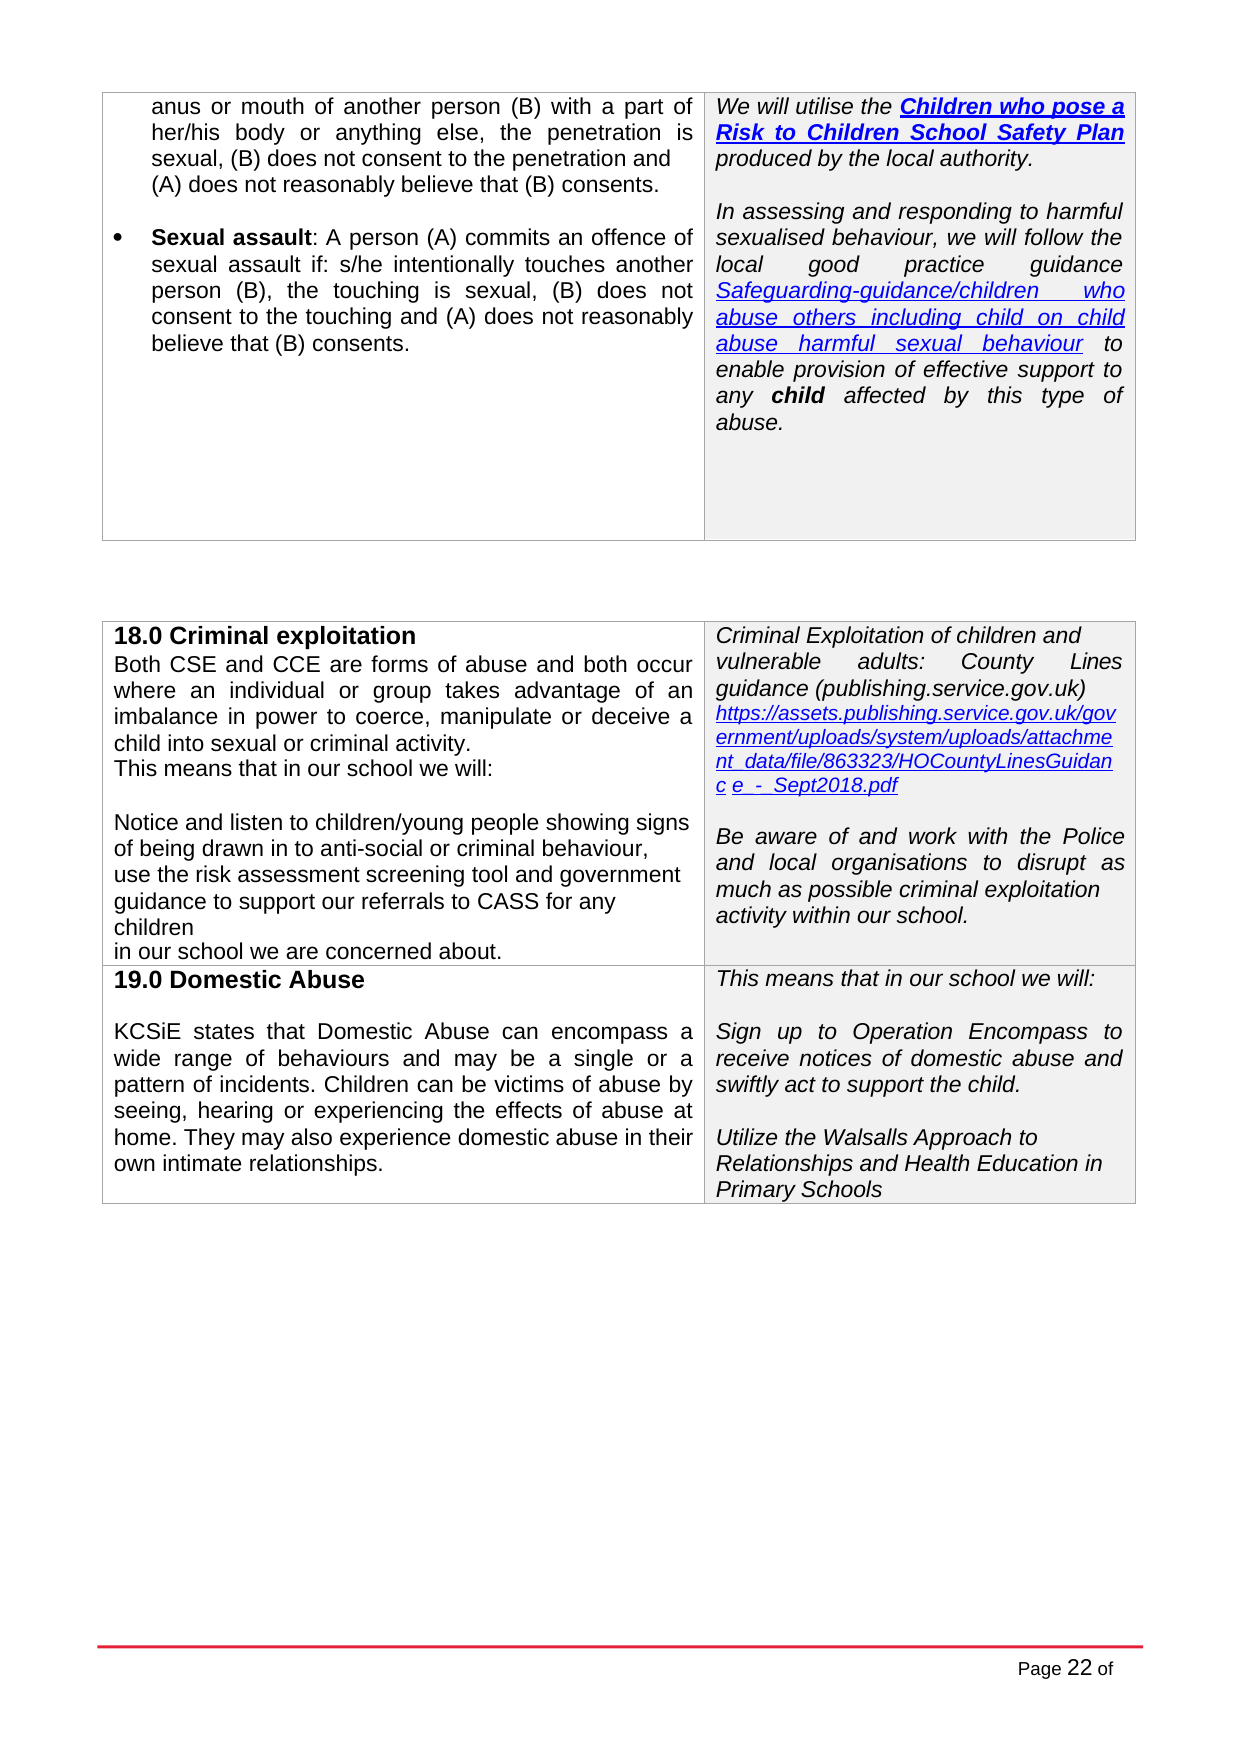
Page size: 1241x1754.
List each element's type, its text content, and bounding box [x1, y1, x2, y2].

table_cell This means that in our school we will: Sign up to Operation Encompass to receive notices of domestic abuse and swiftly act to support the child. Utilize the Walsalls Approach to Relationships and Health Education in Primary Schools [705, 966, 1135, 1203]
table_cell 19.0 Domestic Abuse KCSiE states that Domestic Abuse can encompass a wide range of behaviours and may be a single or a pattern of incidents. Children can be victims of abuse by seeing, hearing or experiencing the effects of abuse at home. They may also experience domestic abuse in their own intimate relationships. [103, 966, 704, 1203]
table_header Criminal Exploitation of children and vulnerable adults: County Lines guidance (publishing.service.gov.uk) https://assets.publishing.service.gov.uk/gov ernment/uploads/system/uploads/attachme nt_data/file/863323/HOCountyLinesGuidanc e_-_Sept2018.pdf Be aware of and work with the Police and local organisations to disrupt as much as possible criminal exploitation activity within our school. [705, 622, 1135, 965]
table_header anus or mouth of another person (B) with a part of her/his body or anything else, the penetration is sexual, (B) does not consent to the penetration and (A) does not reasonably believe that (B) consents. Sexual assault: A person (A) commits an offence of sexual assault if: s/he intentionally touches another person (B), the touching is sexual, (B) does not consent to the touching and (A) does not reasonably believe that (B) consents. [103, 93, 704, 539]
table_header We will utilise the Children who pose a Risk to Children School Safety Plan produced by the local authority. In assessing and responding to harmful sexualised behaviour, we will follow the local good practice guidance Safeguarding-guidance/children who abuse others including child on child abuse harmful sexual behaviour to enable provision of effective support to any child affected by this type of abuse. [705, 93, 1135, 539]
table_header 18.0 Criminal exploitation Both CSE and CCE are forms of abuse and both occur where an individual or group takes advantage of an imbalance in power to coerce, manipulate or deceive a child into sexual or criminal activity. This means that in our school we will: Notice and listen to children/young people showing signs of being drawn in to anti-social or criminal behaviour, use the risk assessment screening tool and government guidance to support our referrals to CASS for any children in our school we are concerned about. [103, 622, 704, 965]
